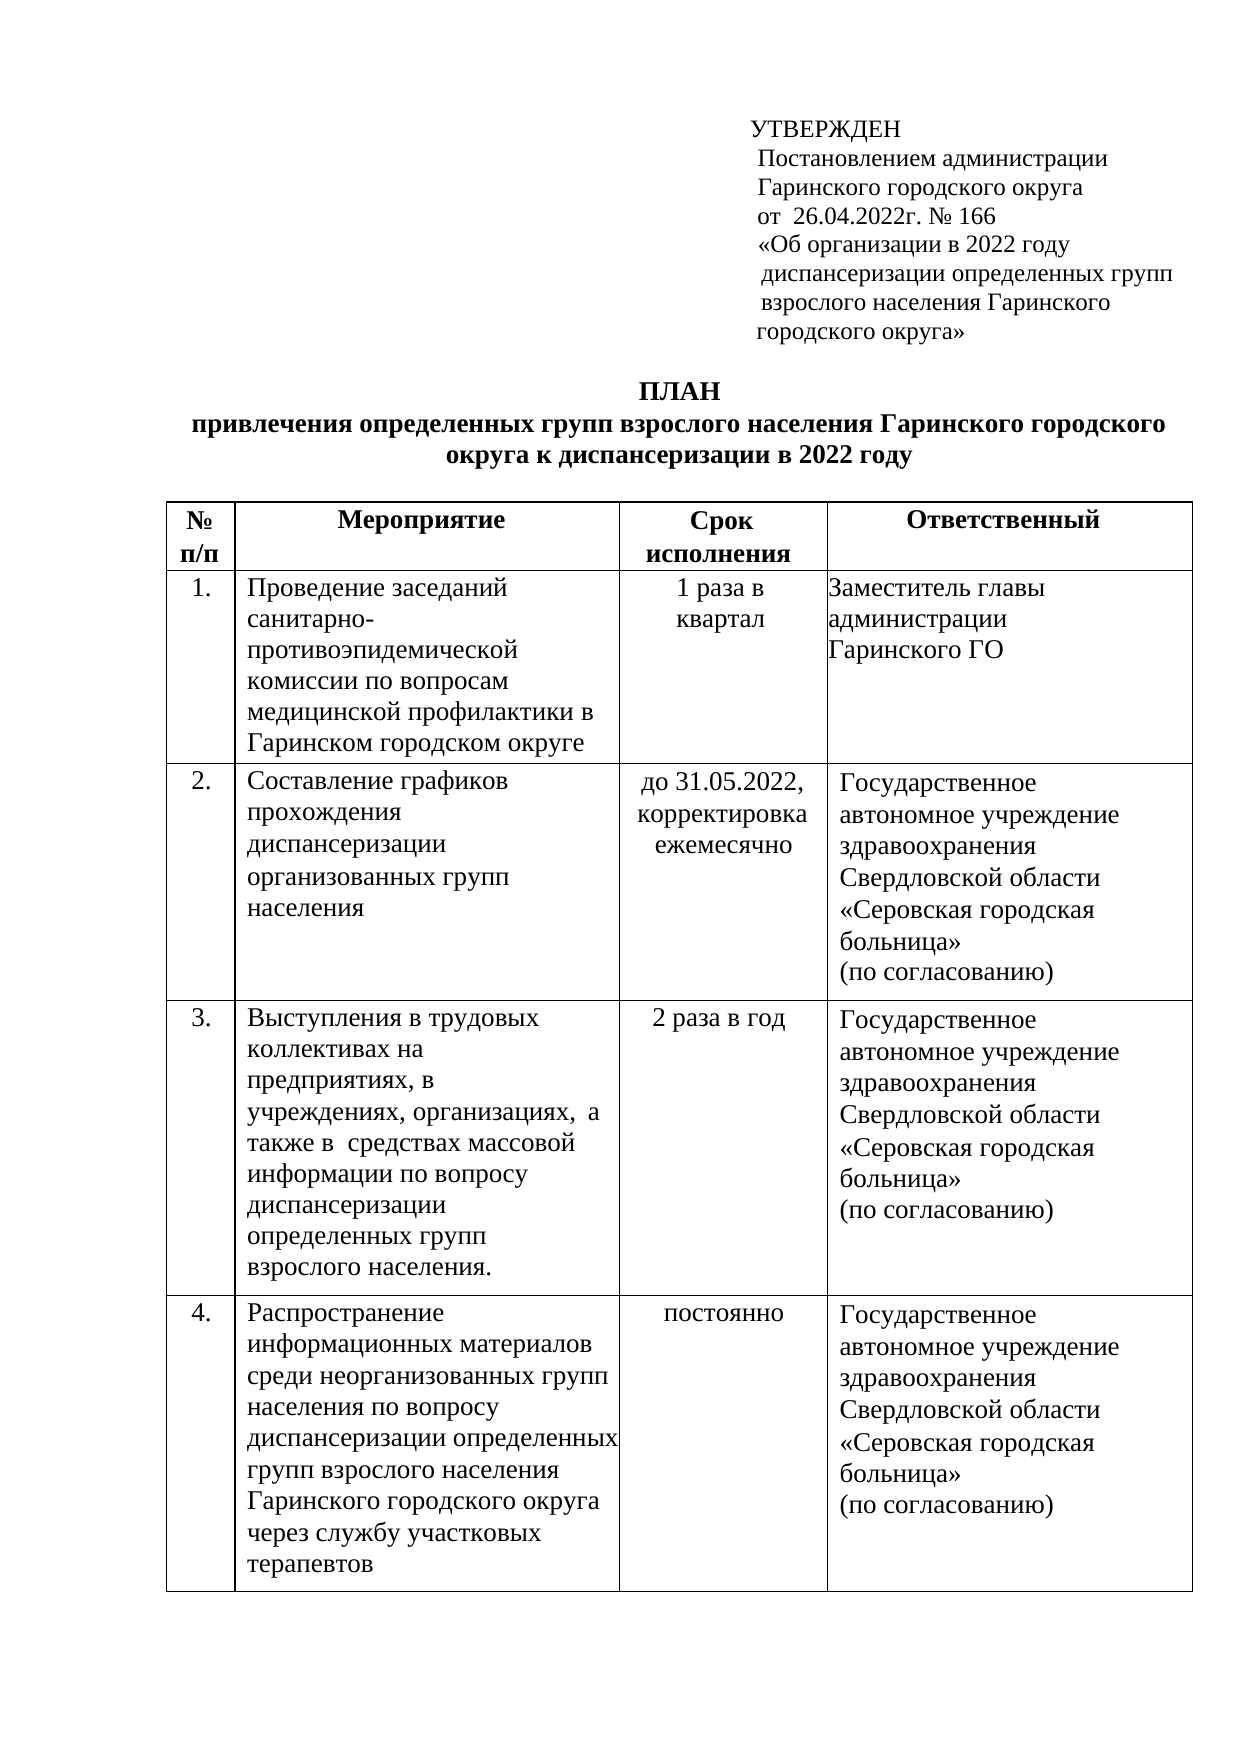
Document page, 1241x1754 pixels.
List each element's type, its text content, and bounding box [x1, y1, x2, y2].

table_cell Государственное автономное учреждение здравоохранения Свердловской области «Серовская городская больница» (по согласованию) [828, 1296, 1192, 1591]
table_header Срок исполнения [620, 503, 827, 569]
text ПЛАН [186, 373, 1172, 407]
table_cell постоянно [620, 1296, 827, 1591]
table_cell Распространение информационных материалов среди неорганизованных групп населения по вопросу диспансеризации определенных групп взрослого населения Гаринского городского округа через службу участковых терапевтов [236, 1296, 619, 1591]
text привлечения определенных групп взрослого населения Гаринского городского округа к диспансеризации в 2022 году [186, 407, 1172, 469]
table_cell 2 раза в год [620, 1001, 827, 1295]
table_cell 3. [167, 1001, 234, 1295]
table_cell Заместитель главы администрации Гаринского ГО [828, 571, 1192, 763]
text от 26.04.2022г. № 166 [154, 201, 1205, 229]
text Постановлением администрации [154, 143, 1205, 172]
table_cell Государственное автономное учреждение здравоохранения Свердловской области «Серовская городская больница» (по согласованию) [828, 1001, 1192, 1295]
text УТВЕРЖДЕН [154, 114, 1205, 143]
table_cell Проведение заседаний санитарно-противоэпидемической комиссии по вопросам медицинской профилактики в Гаринском городском округе [236, 571, 619, 763]
table_header Мероприятие [236, 503, 619, 569]
text городского округа» [154, 316, 1205, 344]
table_cell 2. [167, 764, 234, 1000]
table_cell Государственное автономное учреждение здравоохранения Свердловской области «Серовская городская больница» (по согласованию) [828, 764, 1192, 1000]
text Гаринского городского округа [154, 172, 1205, 201]
table_cell до 31.05.2022, корректировка ежемесячно [620, 764, 827, 1000]
table_cell 1. [167, 571, 234, 763]
table_cell 1 раза в квартал [620, 571, 827, 763]
table_cell Составление графиков прохождения диспансеризации организованных групп населения [236, 764, 619, 1000]
table_cell 4. [167, 1296, 234, 1591]
table_header № п/п [167, 503, 234, 569]
text взрослого населения Гаринского [154, 287, 1205, 316]
table_cell Выступления в трудовых коллективах на предприятиях, в учреждениях, организациях, а также в средствах массовой информации по вопросу диспансеризации определенных групп взрослого населения. [236, 1001, 619, 1295]
text диспансеризации определенных групп [154, 258, 1205, 287]
table_header Ответственный [828, 503, 1192, 569]
text «Об организации в 2022 году [154, 229, 1205, 258]
